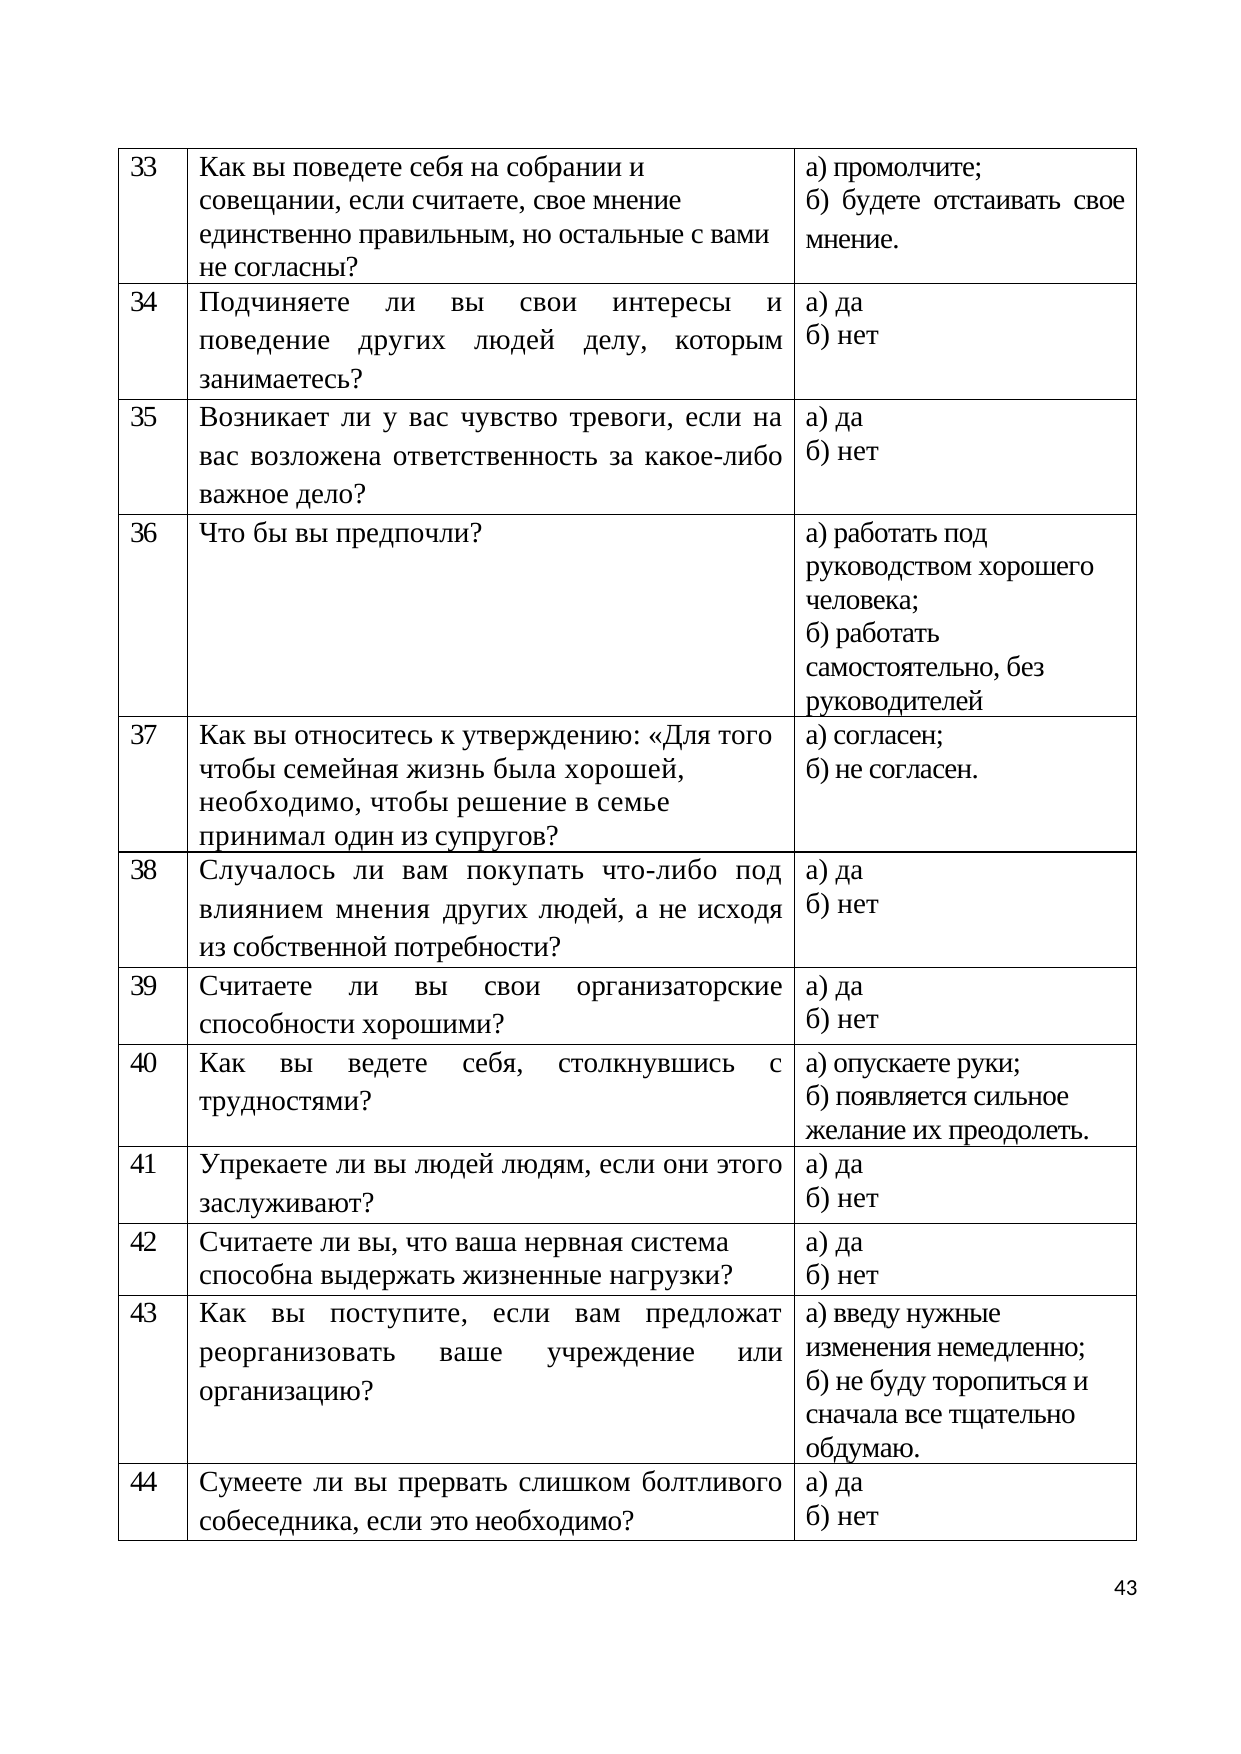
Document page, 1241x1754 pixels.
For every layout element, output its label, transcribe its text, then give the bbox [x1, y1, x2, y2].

table_cell а) опускаете руки; б) появляется сильное желание их преодолеть. [795, 1045, 1136, 1146]
table_cell Считаете ли вы, что ваша нервная система способна выдержать жизненные нагрузки? [188, 1224, 794, 1294]
table_cell а) да б) нет [795, 1147, 1136, 1223]
table_cell 39 [119, 968, 187, 1044]
table_cell 33 [119, 149, 187, 283]
table_cell Сумеете ли вы прервать слишком болтливого собеседника, если это необходимо? [188, 1464, 794, 1540]
table_cell Как вы поступите, если вам предложат реорганизовать ваше учреждение или организацию? [188, 1296, 794, 1463]
table_cell Случалось ли вам покупать что-либо под влиянием мнения других людей, а не исходя из собственной потребности? [188, 853, 794, 967]
table_cell Что бы вы предпочли? [188, 515, 794, 716]
table_cell а) да б) нет [795, 284, 1136, 398]
table_cell а) да б) нет [795, 968, 1136, 1044]
table_cell Возникает ли у вас чувство тревоги, если на вас возложена ответственность за какое-либо важное дело? [188, 400, 794, 514]
table_cell 42 [119, 1224, 187, 1294]
table_cell 41 [119, 1147, 187, 1223]
table_cell а) введу нужные изменения немедленно; б) не буду торопиться и сначала все тщательно обдумаю. [795, 1296, 1136, 1463]
table_cell 35 [119, 400, 187, 514]
table_cell 38 [119, 853, 187, 967]
table_cell а) да б) нет [795, 400, 1136, 514]
table_cell а) да б) нет [795, 1464, 1136, 1540]
table_cell 44 [119, 1464, 187, 1540]
table_cell Подчиняете ли вы свои интересы и поведение других людей делу, которым занимаетесь? [188, 284, 794, 398]
table_cell Упрекаете ли вы людей людям, если они этого заслуживают? [188, 1147, 794, 1223]
table_cell а) работать под руководством хорошего человека; б) работать самостоятельно, без руководителей [795, 515, 1136, 716]
table_cell 36 [119, 515, 187, 716]
table_cell а) промолчите; б) будете отстаивать свое мнение. [795, 149, 1136, 283]
table_cell 37 [119, 717, 187, 851]
table_cell 34 [119, 284, 187, 398]
table_cell Как вы относитесь к утверждению: «Для того чтобы семейная жизнь была хорошей, необходимо, чтобы решение в семье принимал один из супругов? [188, 717, 794, 851]
table_cell а) да б) нет [795, 1224, 1136, 1294]
table_cell Как вы ведете себя, столкнувшись с трудностями? [188, 1045, 794, 1146]
table_cell Как вы поведете себя на собрании и совещании, если считаете, свое мнение единственно правильным, но остальные с вами не согласны? [188, 149, 794, 283]
table_cell 43 [119, 1296, 187, 1463]
table_cell Считаете ли вы свои организаторские способности хорошими? [188, 968, 794, 1044]
table_cell 40 [119, 1045, 187, 1146]
table_cell а) да б) нет [795, 853, 1136, 967]
table_cell а) согласен; б) не согласен. [795, 717, 1136, 851]
